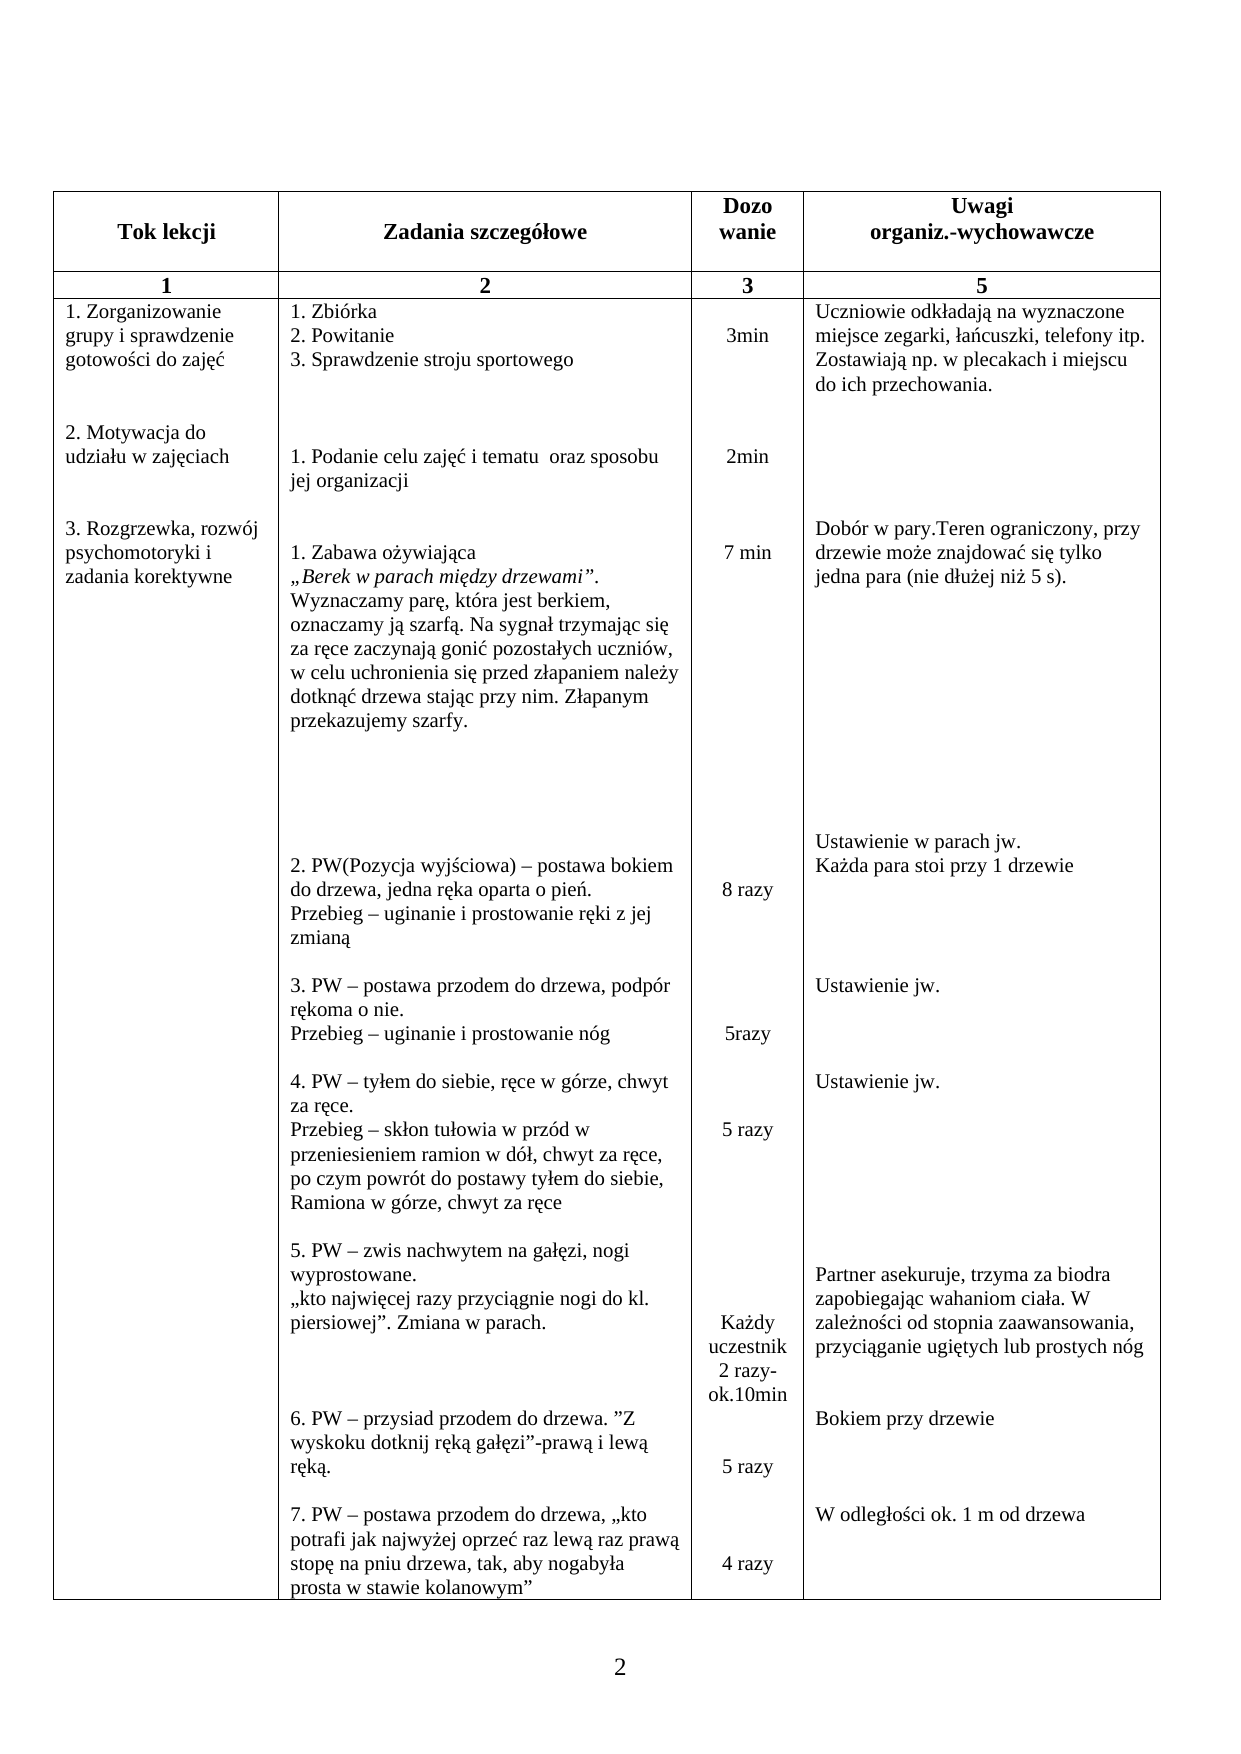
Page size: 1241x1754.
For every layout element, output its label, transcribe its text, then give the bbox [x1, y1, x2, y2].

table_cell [804, 299, 1160, 1599]
table_header Uwagi organiz.-wychowawcze [804, 192, 1160, 271]
table_cell 1 [54, 272, 278, 298]
table_cell 2 [279, 272, 691, 298]
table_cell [279, 299, 691, 1599]
table_header Tok lekcji [54, 192, 278, 271]
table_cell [692, 299, 803, 1599]
table_header Dozo wanie [692, 192, 803, 271]
table_cell 5 [804, 272, 1160, 298]
table_header Zadania szczegółowe [279, 192, 691, 271]
table_cell 3 [692, 272, 803, 298]
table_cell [54, 299, 278, 1599]
